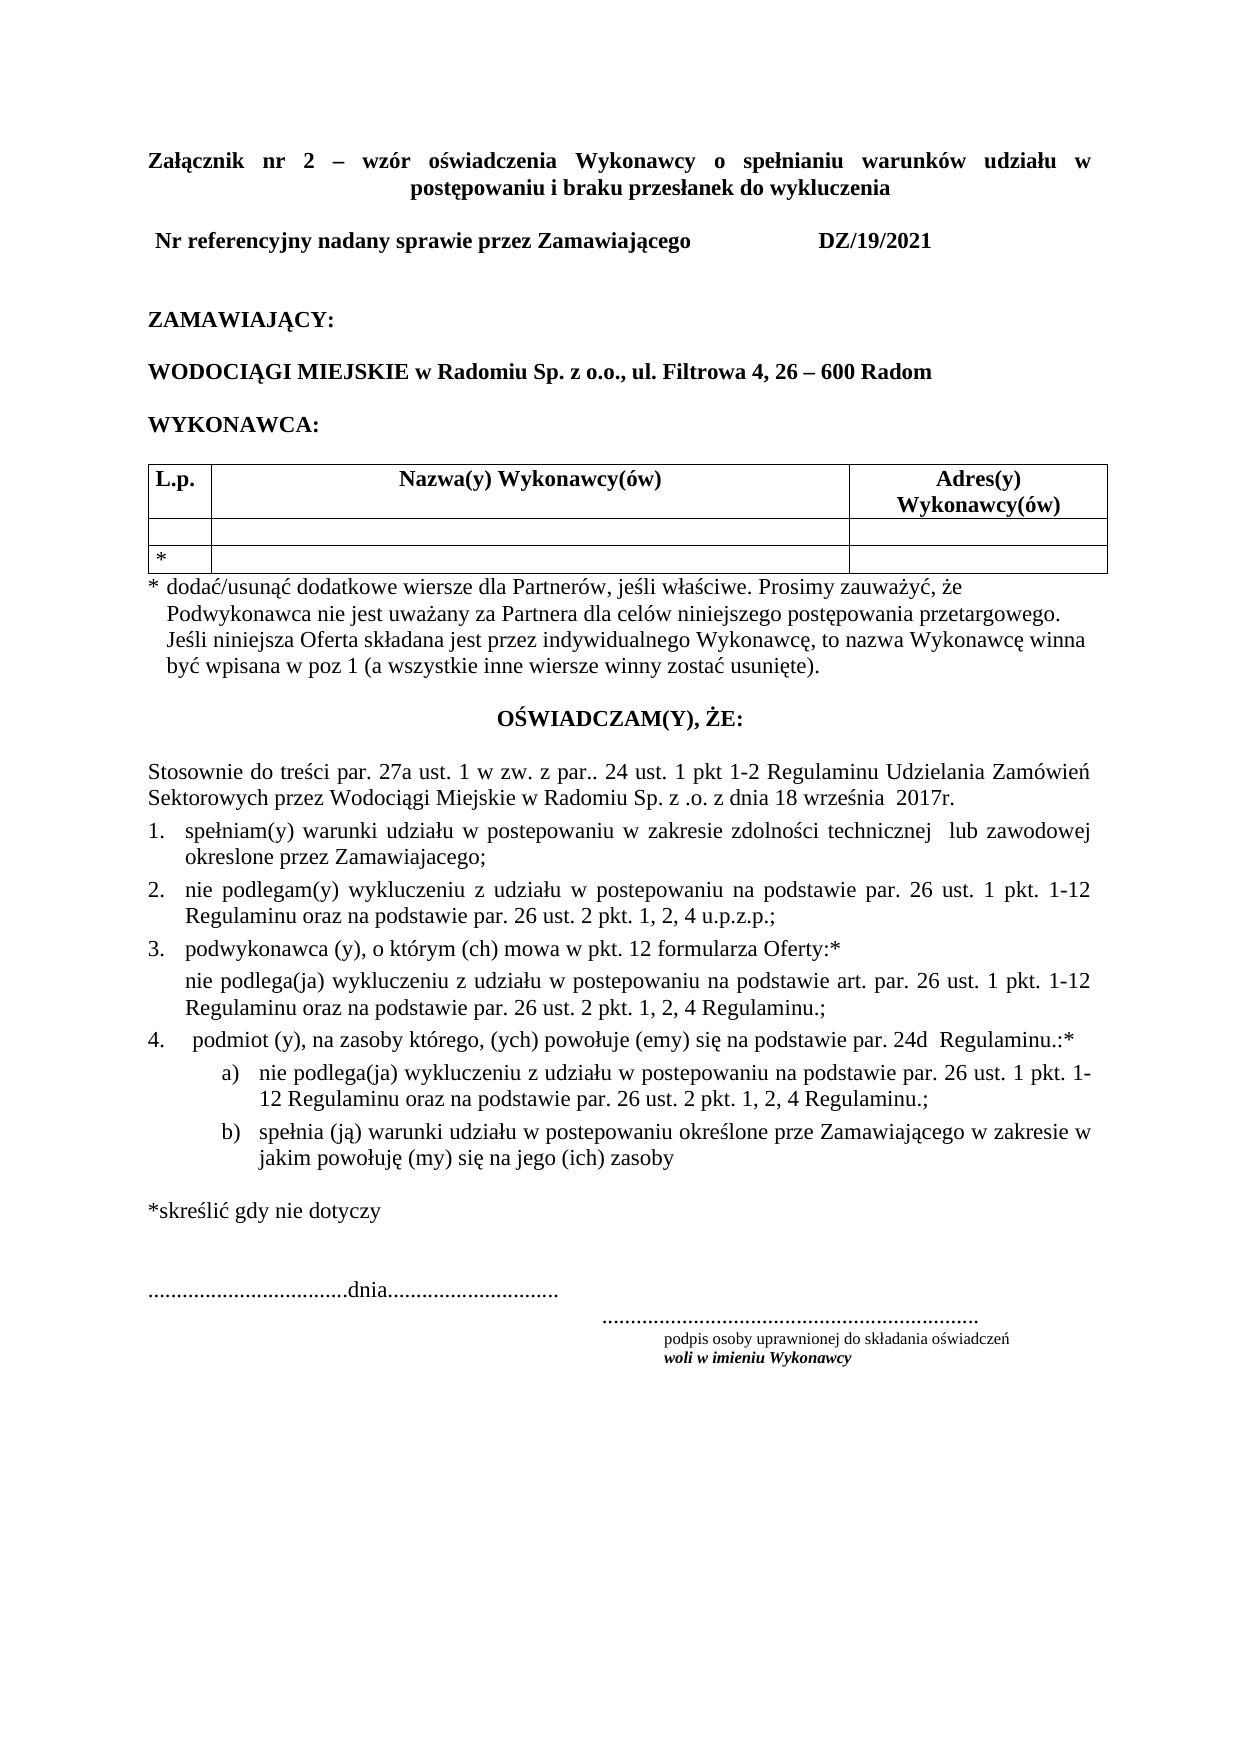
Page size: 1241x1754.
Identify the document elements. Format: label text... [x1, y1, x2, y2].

table_cell [149, 519, 211, 545]
list nie podlegam(y) wykluczeniu z udziału w postepowaniu na podstawie par. 26 ust. 1 pkt. 1-12 Regulaminu oraz na podstawie par. 26 ust. 2 pkt. 1, 2, 4 u.p.z.p.; [148, 876, 1093, 928]
list podmiot (y), na zasoby którego, (ych) powołuje (emy) się na podstawie par. 24d Regulaminu.:* [148, 1026, 1093, 1053]
text Stosownie do treści par. 27a ust. 1 w zw. z par.. 24 ust. 1 pkt 1-2 Regulaminu Udzielania Zamówień Sektorowych przez Wodociągi Miejskie w Radomiu Sp. z .o. z dnia 18 września 2017r. [148, 758, 1093, 811]
table_cell [212, 546, 849, 572]
list OŚWIADCZAM(Y), ŻE: [148, 705, 1093, 732]
list podwykonawca (y), o którym (ch) mowa w pkt. 12 formularza Oferty:* [148, 935, 1093, 961]
table_cell [212, 519, 849, 545]
table_cell [850, 546, 1107, 572]
list spełnia (ją) warunki udziału w postepowaniu określone prze Zamawiającego w zakresie w jakim powołuję (my) się na jego (ich) zasoby [221, 1118, 1093, 1171]
list spełniam(y) warunki udziału w postepowaniu w zakresie zdolności technicznej lub zawodowej okreslone przez Zamawiajacego; [148, 817, 1093, 869]
text woli w imieniu Wykonawcy [664, 1348, 1093, 1367]
table_cell [850, 519, 1107, 545]
text .................................................................. [590, 1302, 1093, 1329]
text ...................................dnia.............................. [148, 1276, 1093, 1302]
text podpis osoby uprawnionej do składania oświadczeń [664, 1329, 1093, 1348]
table_header Nr referencyjny nadany sprawie przez Zamawiającego [148, 227, 811, 279]
subtitle Załącznik nr 2 – wzór oświadczenia Wykonawcy o spełnianiu warunków udziału w postępowaniu i braku przesłanek do wykluczenia [148, 148, 1093, 200]
table_header Nazwa(y) Wykonawcy(ów) [212, 465, 849, 518]
table_header Adres(y) Wykonawcy(ów) [850, 465, 1107, 518]
text ZAMAWIAJĄCY: [148, 306, 1093, 332]
text nie podlega(ja) wykluczeniu z udziału w postepowaniu na podstawie art. par. 26 ust. 1 pkt. 1-12 Regulaminu oraz na podstawie par. 26 ust. 2 pkt. 1, 2, 4 Regulaminu.; [185, 967, 1093, 1020]
text * dodać/usunąć dodatkowe wiersze dla Partnerów, jeśli właściwe. Prosimy zauważyć, że Podwykonawca nie jest uważany za Partnera dla celów niniejszego postępowania przetargowego. Jeśli niniejsza Oferta składana jest przez indywidualnego Wykonawcę, to nazwa Wykonawcę winna być wpisana w poz 1 (a wszystkie inne wiersze winny zostać usunięte). [148, 574, 1093, 679]
table_header L.p. [149, 465, 211, 518]
text *skreślić gdy nie dotyczy [148, 1197, 1093, 1223]
list nie podlega(ja) wykluczeniu z udziału w postepowaniu na podstawie par. 26 ust. 1 pkt. 1-12 Regulaminu oraz na podstawie par. 26 ust. 2 pkt. 1, 2, 4 Regulaminu.; [221, 1059, 1093, 1112]
list WYKONAWCA: [148, 411, 1093, 437]
text WODOCIĄGI MIEJSKIE w Radomiu Sp. z o.o., ul. Filtrowa 4, 26 – 600 Radom [148, 358, 1093, 385]
table_cell * [149, 546, 211, 572]
table_header DZ/19/2021 [811, 227, 1107, 279]
